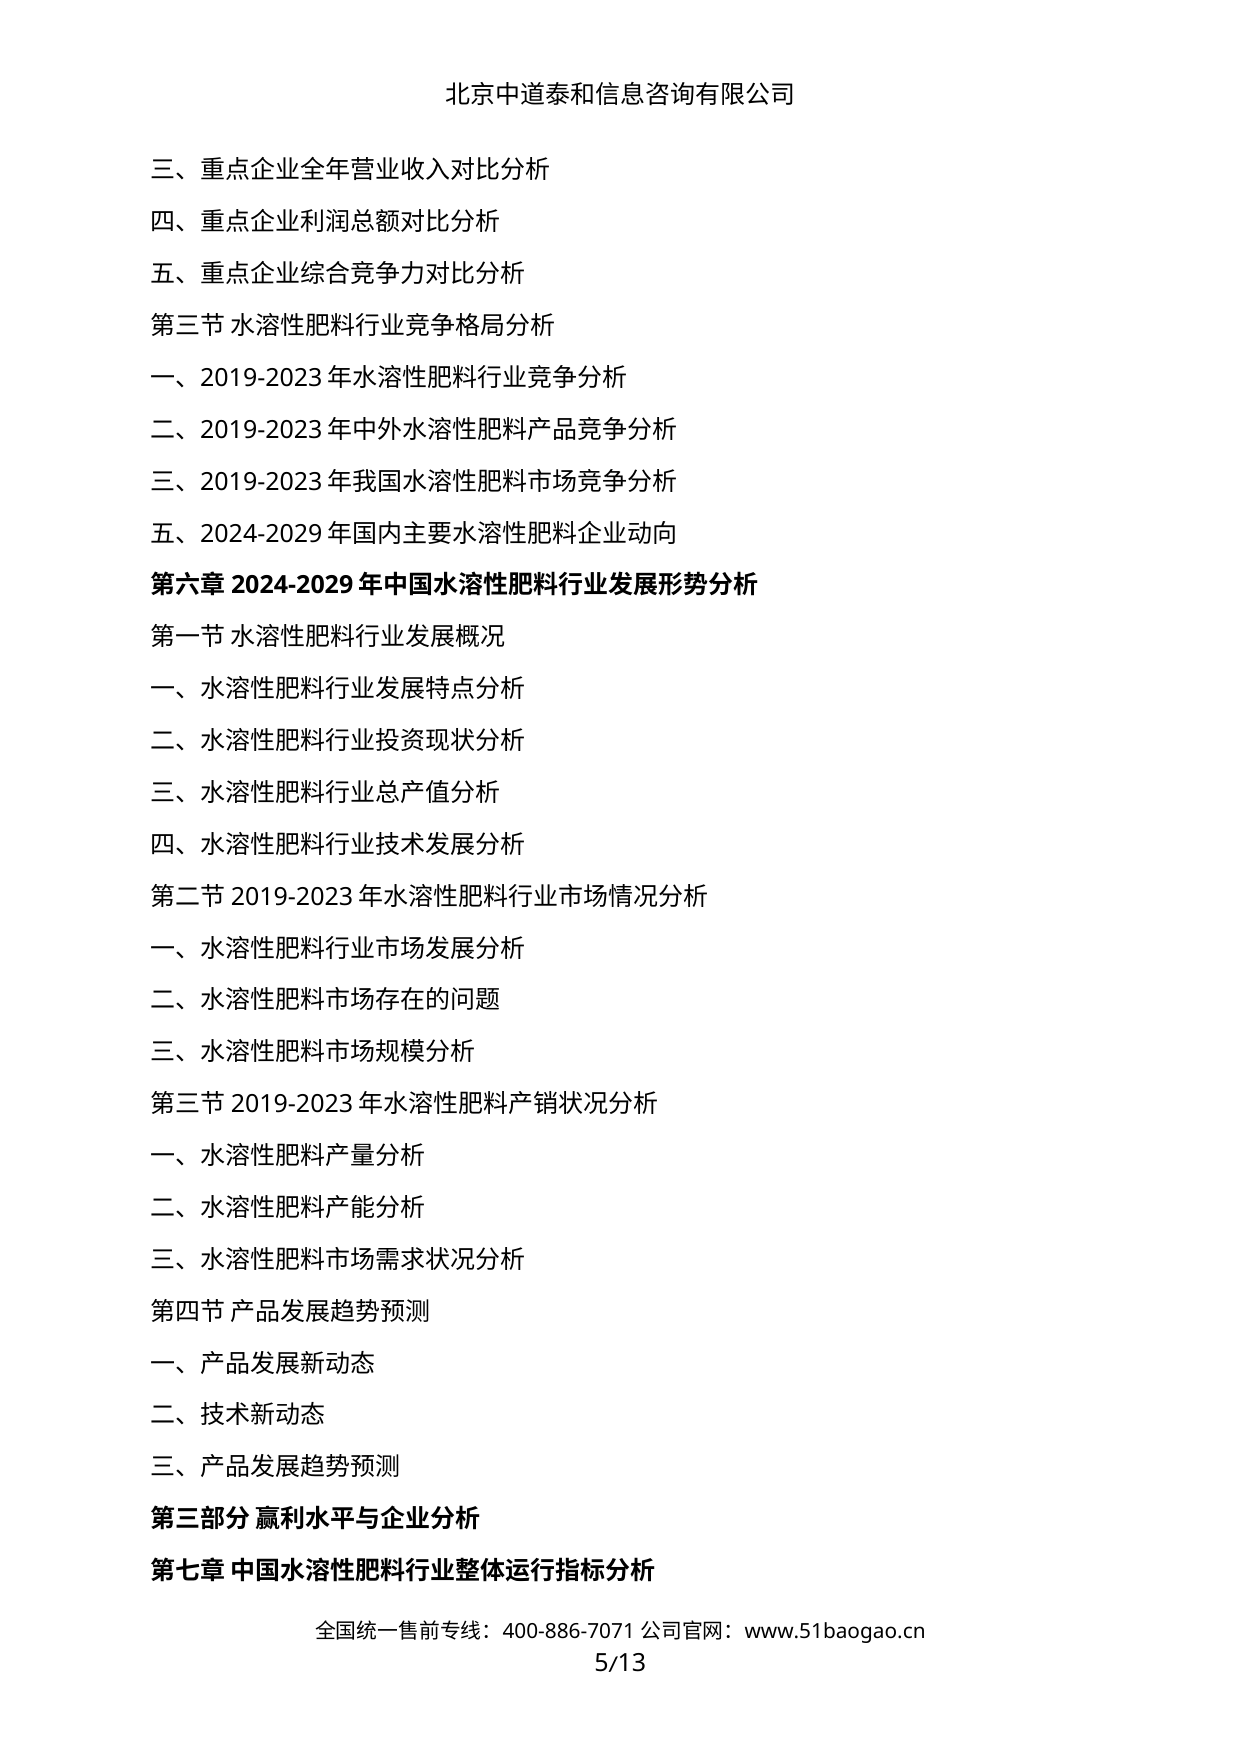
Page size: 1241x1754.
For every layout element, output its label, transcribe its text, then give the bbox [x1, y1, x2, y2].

text 第六章 2024-2029年中国水溶性肥料行业发展形势分析 [150, 565, 1090, 601]
text 二、2019-2023年中外水溶性肥料产品竞争分析 [150, 409, 1090, 446]
text 二、技术新动态 [150, 1395, 1090, 1431]
text 二、水溶性肥料行业投资现状分析 [150, 721, 1090, 757]
text 三、2019-2023年我国水溶性肥料市场竞争分析 [150, 461, 1090, 497]
text 三、水溶性肥料行业总产值分析 [150, 772, 1090, 809]
text 三、产品发展趋势预测 [150, 1447, 1090, 1483]
text 第三节 2019-2023年水溶性肥料产销状况分析 [150, 1084, 1090, 1120]
text 四、水溶性肥料行业技术发展分析 [150, 824, 1090, 861]
text 三、重点企业全年营业收入对比分析 [150, 150, 1090, 186]
text 一、2019-2023年水溶性肥料行业竞争分析 [150, 357, 1090, 394]
text 第三部分 赢利水平与企业分析 [150, 1499, 1090, 1535]
text 二、水溶性肥料市场存在的问题 [150, 980, 1090, 1016]
text 第七章 中国水溶性肥料行业整体运行指标分析 [150, 1551, 1090, 1587]
text 一、水溶性肥料行业市场发展分析 [150, 928, 1090, 964]
text 第四节 产品发展趋势预测 [150, 1291, 1090, 1327]
text 一、水溶性肥料产量分析 [150, 1136, 1090, 1172]
text 五、重点企业综合竞争力对比分析 [150, 254, 1090, 290]
text 一、水溶性肥料行业发展特点分析 [150, 669, 1090, 705]
text 第一节 水溶性肥料行业发展概况 [150, 617, 1090, 653]
text 第二节 2019-2023年水溶性肥料行业市场情况分析 [150, 876, 1090, 912]
text 第三节 水溶性肥料行业竞争格局分析 [150, 306, 1090, 342]
text 三、水溶性肥料市场需求状况分析 [150, 1239, 1090, 1276]
text 二、水溶性肥料产能分析 [150, 1187, 1090, 1224]
text 五、2024-2029年国内主要水溶性肥料企业动向 [150, 513, 1090, 549]
text 三、水溶性肥料市场规模分析 [150, 1032, 1090, 1068]
text 四、重点企业利润总额对比分析 [150, 202, 1090, 238]
text 一、产品发展新动态 [150, 1343, 1090, 1379]
